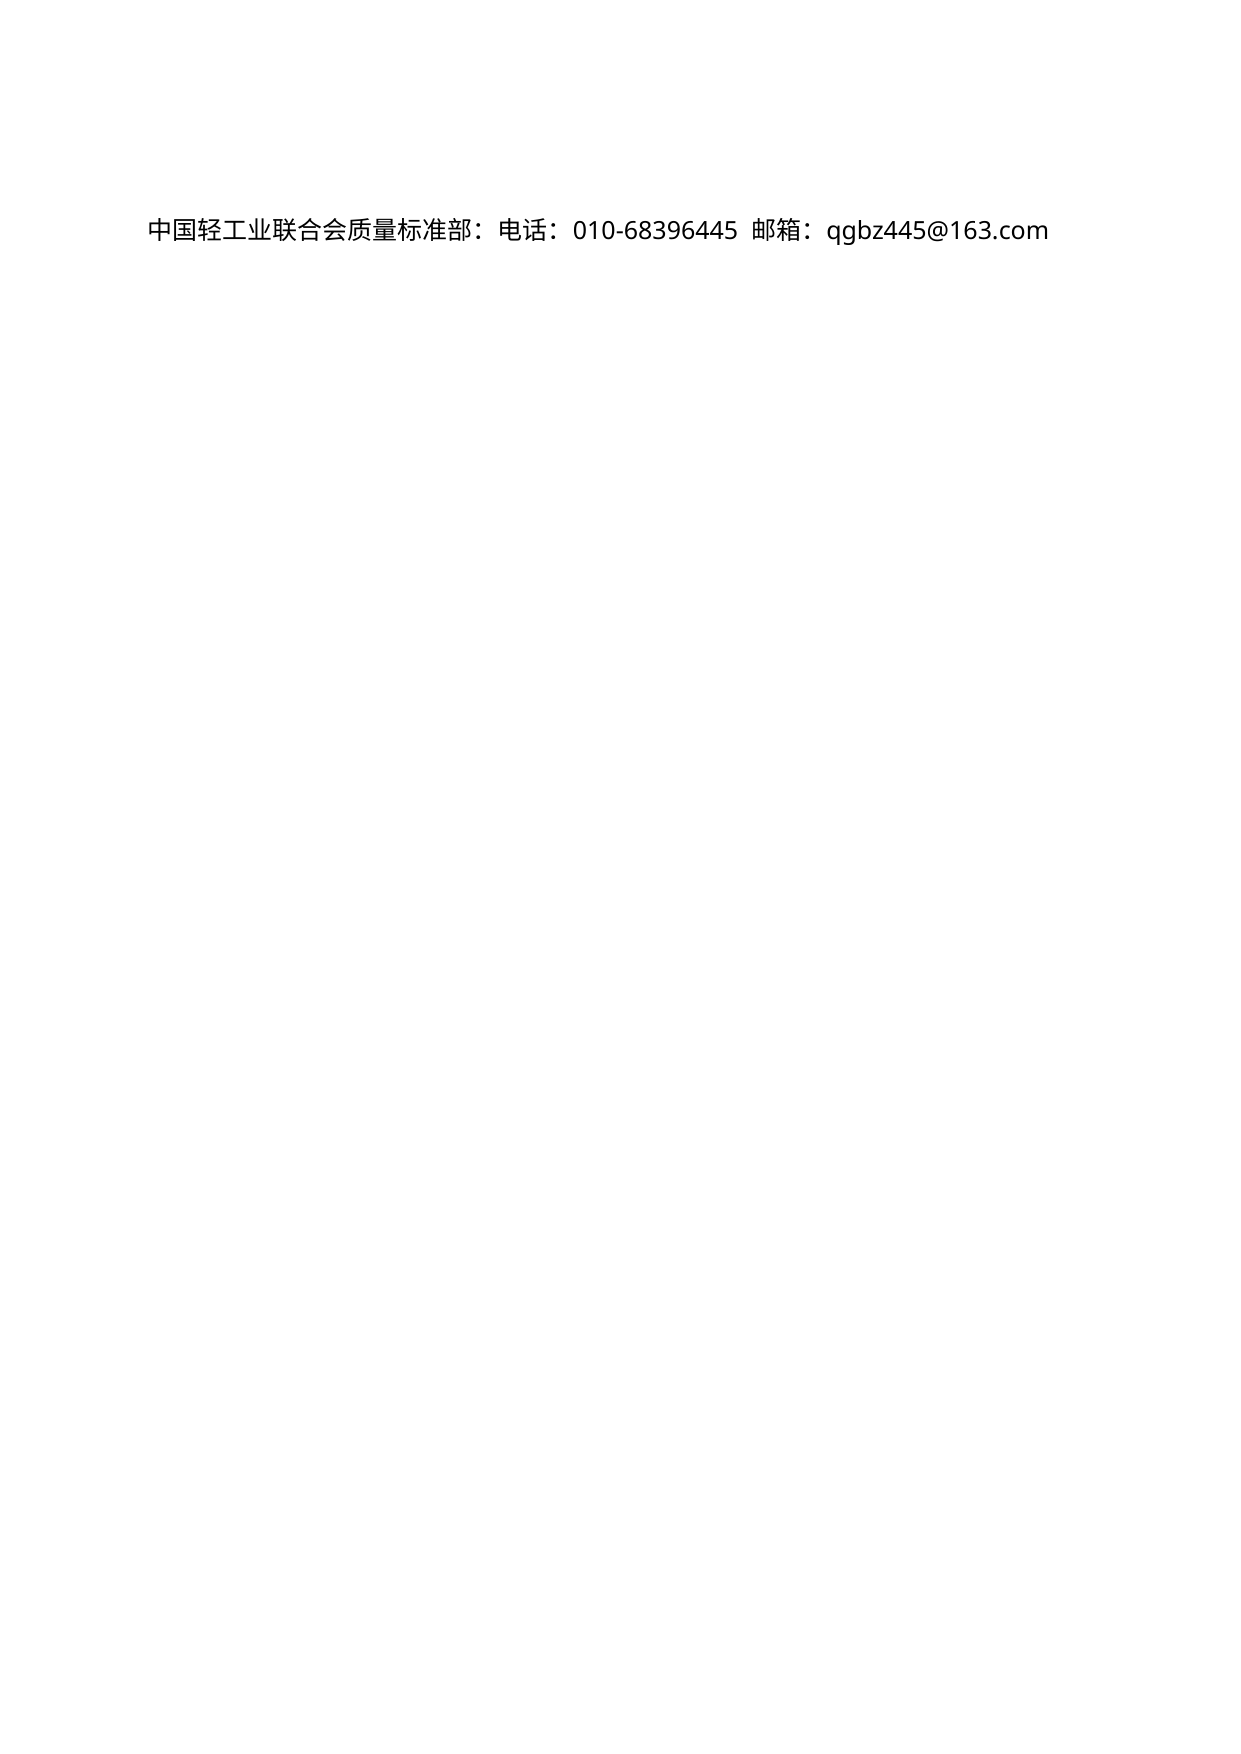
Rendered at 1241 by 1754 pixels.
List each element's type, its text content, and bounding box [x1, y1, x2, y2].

text 中国轻工业联合会质量标准部：电话：010-68396445 邮箱：qgbz445@163.com [148, 196, 1107, 261]
